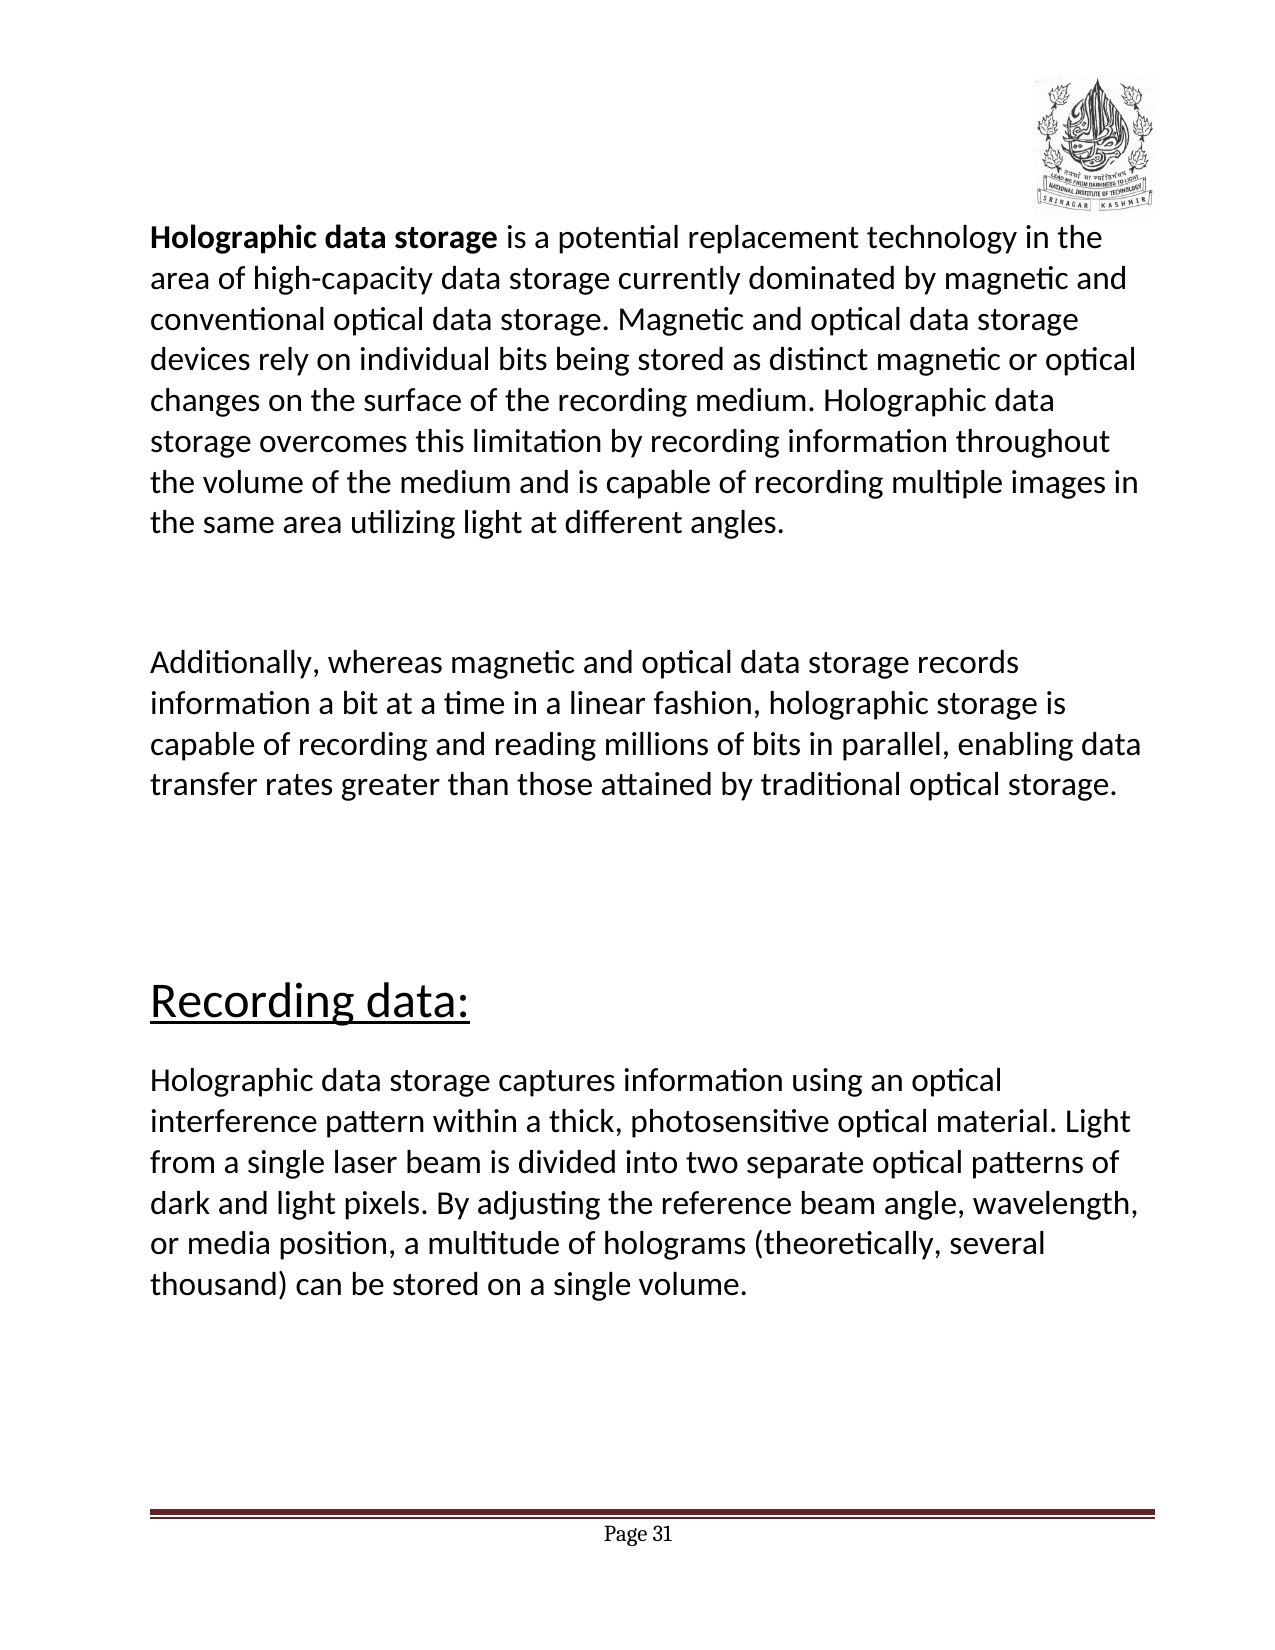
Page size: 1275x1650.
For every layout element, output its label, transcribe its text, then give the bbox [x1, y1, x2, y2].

text Holographic data storage is a potential replacement technology in the area of high-capacity data storage currently dominated by magnetic and conventional optical data storage. Magnetic and optical data storage devices rely on individual bits being stored as distinct magnetic or optical changes on the surface of the recording medium. Holographic data storage overcomes this limitation by recording information throughout the volume of the medium and is capable of recording multiple images in the same area utilizing light at different angles. [150, 216, 1155, 542]
subtitle Recording data: [150, 969, 1155, 1030]
text Holographic data storage captures information using an optical interference pattern within a thick, photosensitive optical material. Light from a single laser beam is divided into two separate optical patterns of dark and light pixels. By adjusting the reference beam angle, wavelength, or media position, a multitude of holograms (theoretically, several thousand) can be stored on a single volume. [150, 1059, 1155, 1304]
picture [1033, 75, 1155, 217]
text Additionally, whereas magnetic and optical data storage records information a bit at a time in a linear fashion, holographic storage is capable of recording and reading millions of bits in parallel, enabling data transfer rates greater than those attained by traditional optical storage. [150, 641, 1155, 804]
